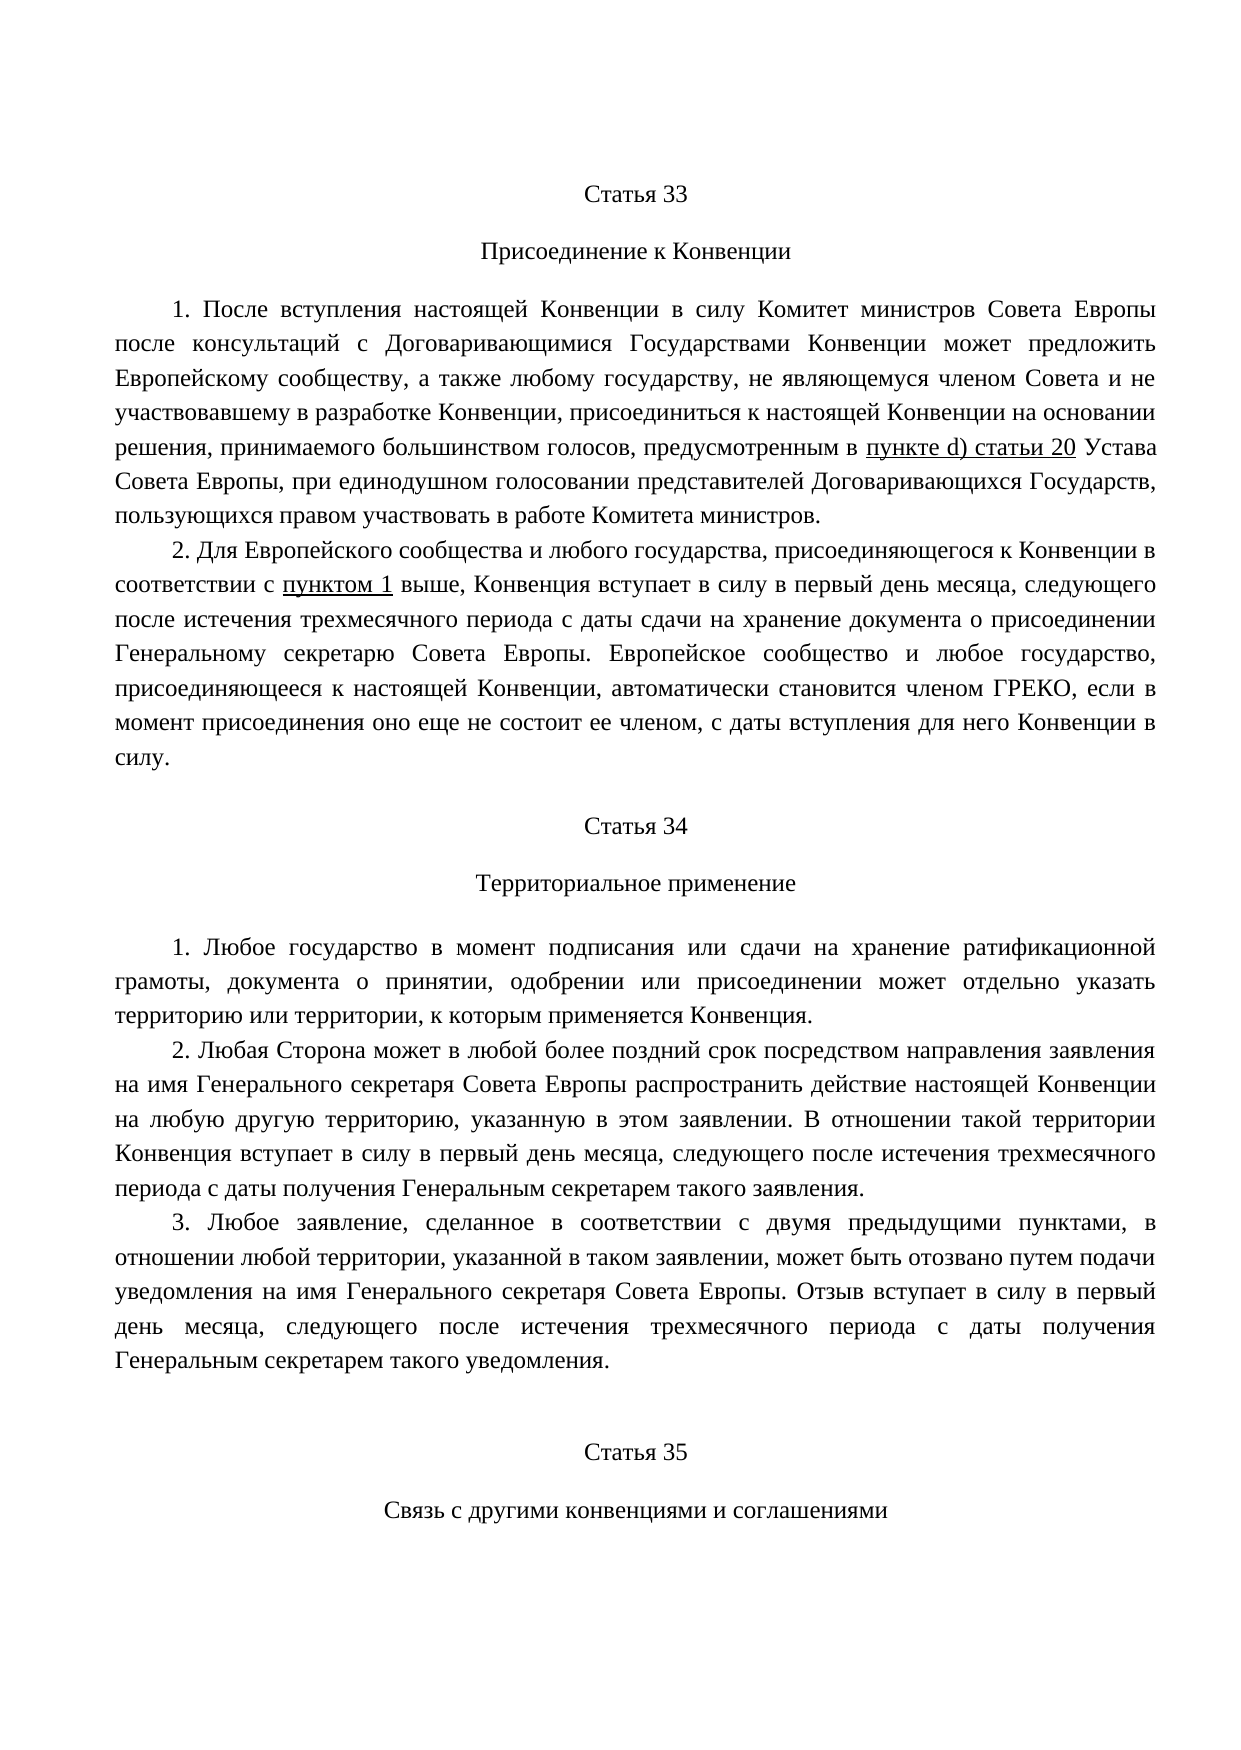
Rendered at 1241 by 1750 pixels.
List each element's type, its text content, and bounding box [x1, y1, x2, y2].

text Статья 34 [114, 811, 1157, 840]
text Присоединение к Конвенции [114, 236, 1157, 265]
text 3. Любое заявление, сделанное в соответствии с двумя предыдущими пунктами, в отношении любой территории, указанной в таком заявлении, может быть отозвано путем подачи уведомления на имя Генерального секретаря Совета Европы. Отзыв вступает в силу в первый день месяца, следующего после истечения трехмесячного периода с даты получения Генеральным секретарем такого уведомления. [114, 1207, 1157, 1374]
text 1. Любое государство в момент подписания или сдачи на хранение ратификационной грамоты, документа о принятии, одобрении или присоединении может отдельно указать территорию или территории, к которым применяется Конвенция. [114, 932, 1157, 1029]
text Территориальное применение [114, 868, 1157, 897]
text Статья 35 [114, 1437, 1157, 1466]
text 2. Любая Сторона может в любой более поздний срок посредством направления заявления на имя Генерального секретаря Совета Европы распространить действие настоящей Конвенции на любую другую территорию, указанную в этом заявлении. В отношении такой территории Конвенция вступает в силу в первый день месяца, следующего после истечения трехмесячного периода с даты получения Генеральным секретарем такого заявления. [114, 1035, 1157, 1202]
text 1. После вступления настоящей Конвенции в силу Комитет министров Совета Европы после консультаций с Договаривающимися Государствами Конвенции может предложить Европейскому сообществу, а также любому государству, не являющемуся членом Совета и не участвовавшему в разработке Конвенции, присоединиться к настоящей Конвенции на основании решения, принимаемого большинством голосов, предусмотренным в пункте d) статьи 20 Устава Совета Европы, при единодушном голосовании представителей Договаривающихся Государств, пользующихся правом участвовать в работе Комитета министров. [114, 294, 1157, 529]
text Статья 33 [114, 179, 1157, 207]
text 2. Для Европейского сообщества и любого государства, присоединяющегося к Конвенции в соответствии с пунктом 1 выше, Конвенция вступает в силу в первый день месяца, следующего после истечения трехмесячного периода с даты сдачи на хранение документа о присоединении Генеральному секретарю Совета Европы. Европейское сообщество и любое государство, присоединяющееся к настоящей Конвенции, автоматически становится членом ГРЕКО, если в момент присоединения оно еще не состоит ее членом, с даты вступления для него Конвенции в силу. [114, 535, 1157, 771]
text Связь с другими конвенциями и соглашениями [114, 1495, 1157, 1524]
